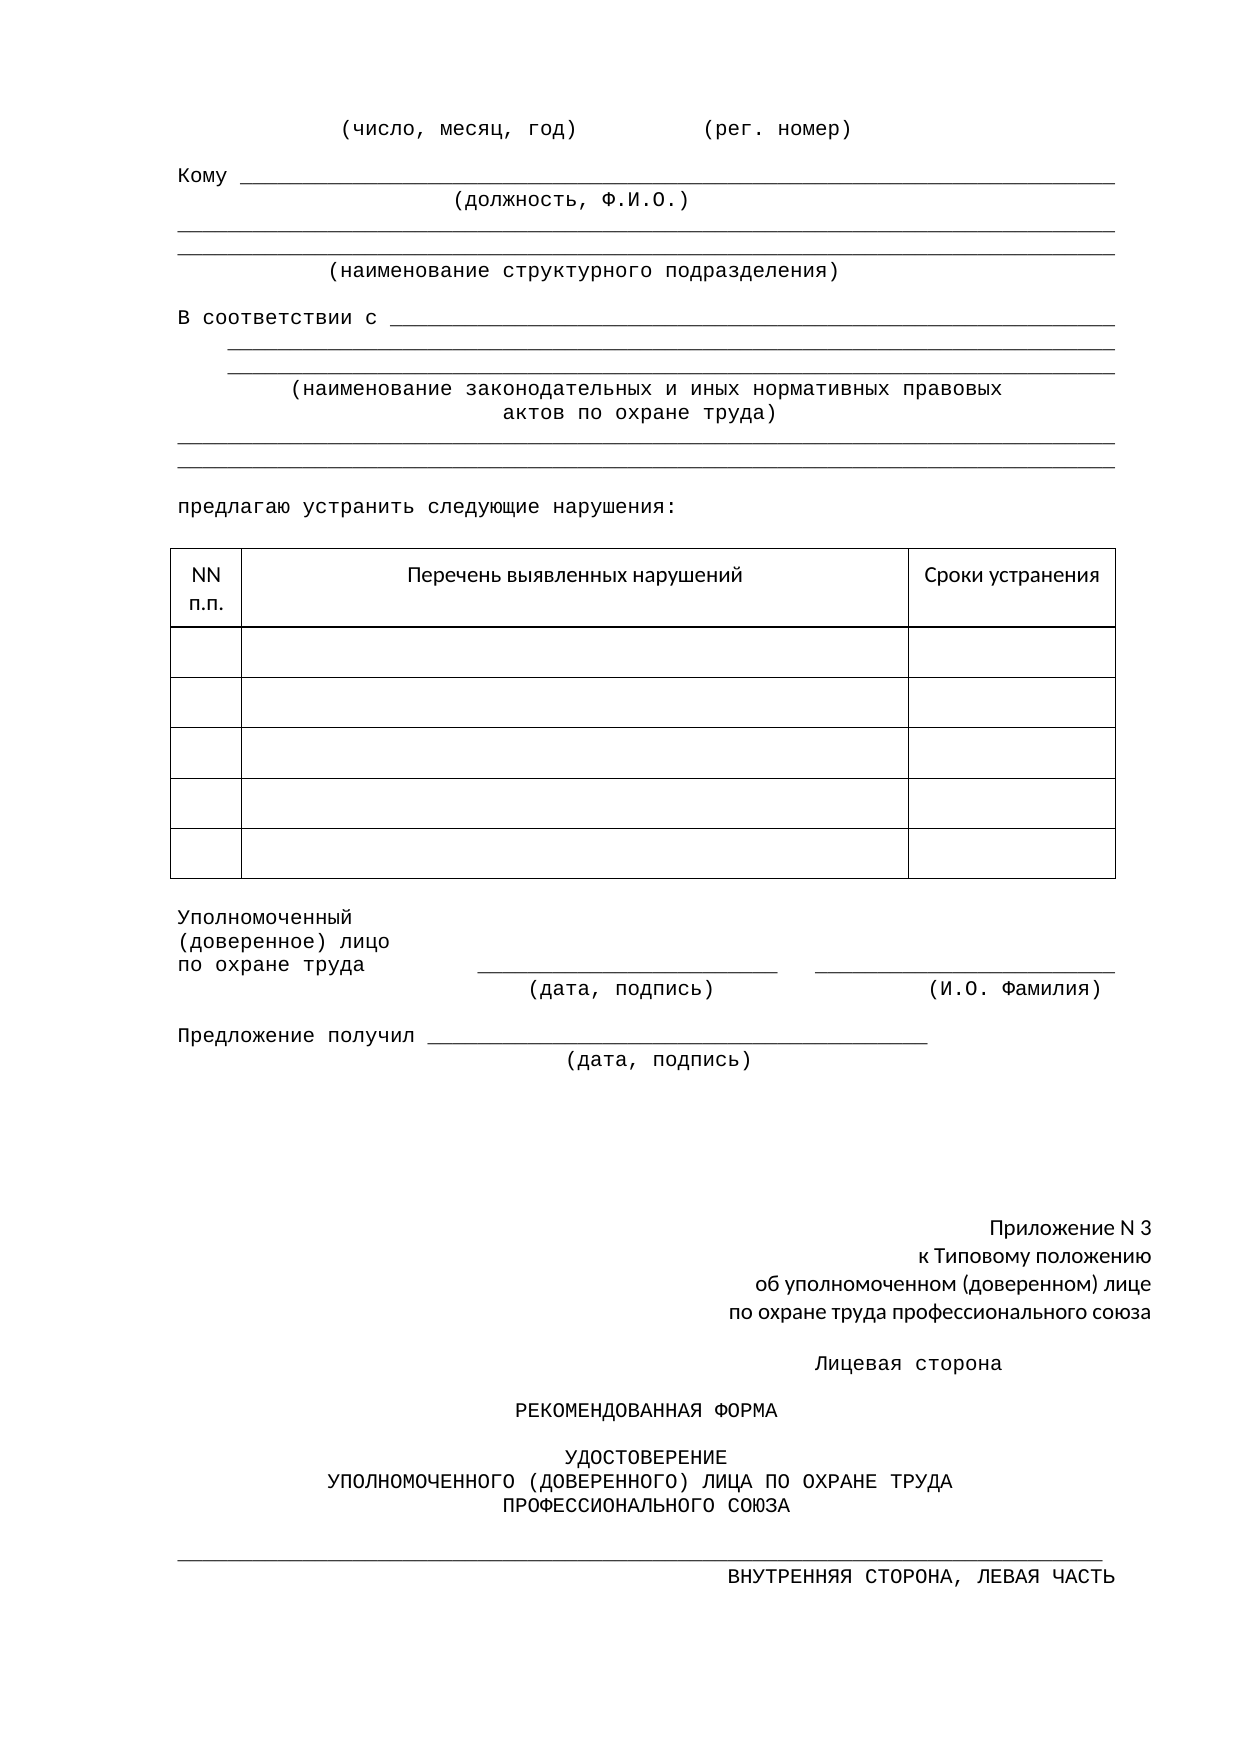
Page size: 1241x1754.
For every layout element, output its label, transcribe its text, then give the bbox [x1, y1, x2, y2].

table_header NN п.п. [171, 549, 241, 626]
table_cell [171, 628, 241, 677]
text УПОЛНОМОЧЕННОГО (ДОВЕРЕННОГО) ЛИЦА ПО ОХРАНЕ ТРУДА [177, 1471, 1152, 1495]
table_header Сроки устранения [909, 549, 1115, 626]
text ___________________________________________________________________________ [177, 426, 1152, 449]
text (число, месяц, год) (рег. номер) [177, 118, 1152, 142]
text об уполномоченном (доверенном) лице [177, 1269, 1152, 1297]
text Приложение N 3 [177, 1213, 1152, 1241]
text (дата, подпись) [177, 1049, 1152, 1073]
text Предложение получил ________________________________________ [177, 1025, 1152, 1049]
table_cell [242, 728, 908, 777]
table_cell [242, 829, 908, 878]
text (дата, подпись) (И.О. Фамилия) [177, 978, 1152, 1002]
text (наименование структурного подразделения) [177, 260, 1152, 284]
text ___________________________________________________________________________ [177, 449, 1152, 473]
table_cell [171, 779, 241, 828]
text Лицевая сторона [177, 1353, 1152, 1376]
text ПРОФЕССИОНАЛЬНОГО СОЮЗА [177, 1495, 1152, 1518]
text (наименование законодательных и иных нормативных правовых [177, 378, 1152, 402]
table_cell [242, 628, 908, 677]
text __________________________________________________________________________ [177, 1542, 1152, 1566]
table_cell [171, 728, 241, 777]
table_cell [909, 728, 1115, 777]
table_cell [171, 829, 241, 878]
table_cell [242, 678, 908, 727]
table_cell [909, 678, 1115, 727]
table_header Перечень выявленных нарушений [242, 549, 908, 626]
text актов по охране труда) [177, 402, 1152, 426]
text В соответствии с __________________________________________________________ [177, 307, 1152, 331]
text по охране труда профессионального союза [177, 1297, 1152, 1325]
table_cell [242, 779, 908, 828]
text (должность, Ф.И.О.) [177, 189, 1152, 213]
table_cell [909, 829, 1115, 878]
text по охране труда ________________________ ________________________ [177, 954, 1152, 978]
table_cell [171, 678, 241, 727]
table_cell [909, 628, 1115, 677]
text РЕКОМЕНДОВАННАЯ ФОРМА [177, 1400, 1152, 1424]
text ВНУТРЕННЯЯ СТОРОНА, ЛЕВАЯ ЧАСТЬ [177, 1566, 1152, 1589]
text ___________________________________________________________________________ [177, 236, 1152, 260]
text _______________________________________________________________________ [177, 331, 1152, 354]
text (доверенное) лицо [177, 931, 1152, 954]
text УДОСТОВЕРЕНИЕ [177, 1447, 1152, 1471]
text к Типовому положению [177, 1241, 1152, 1269]
text предлагаю устранить следующие нарушения: [177, 496, 1152, 520]
text _______________________________________________________________________ [177, 354, 1152, 378]
table_cell [909, 779, 1115, 828]
text ___________________________________________________________________________ [177, 213, 1152, 236]
text Уполномоченный [177, 907, 1152, 931]
text Кому ______________________________________________________________________ [177, 165, 1152, 189]
